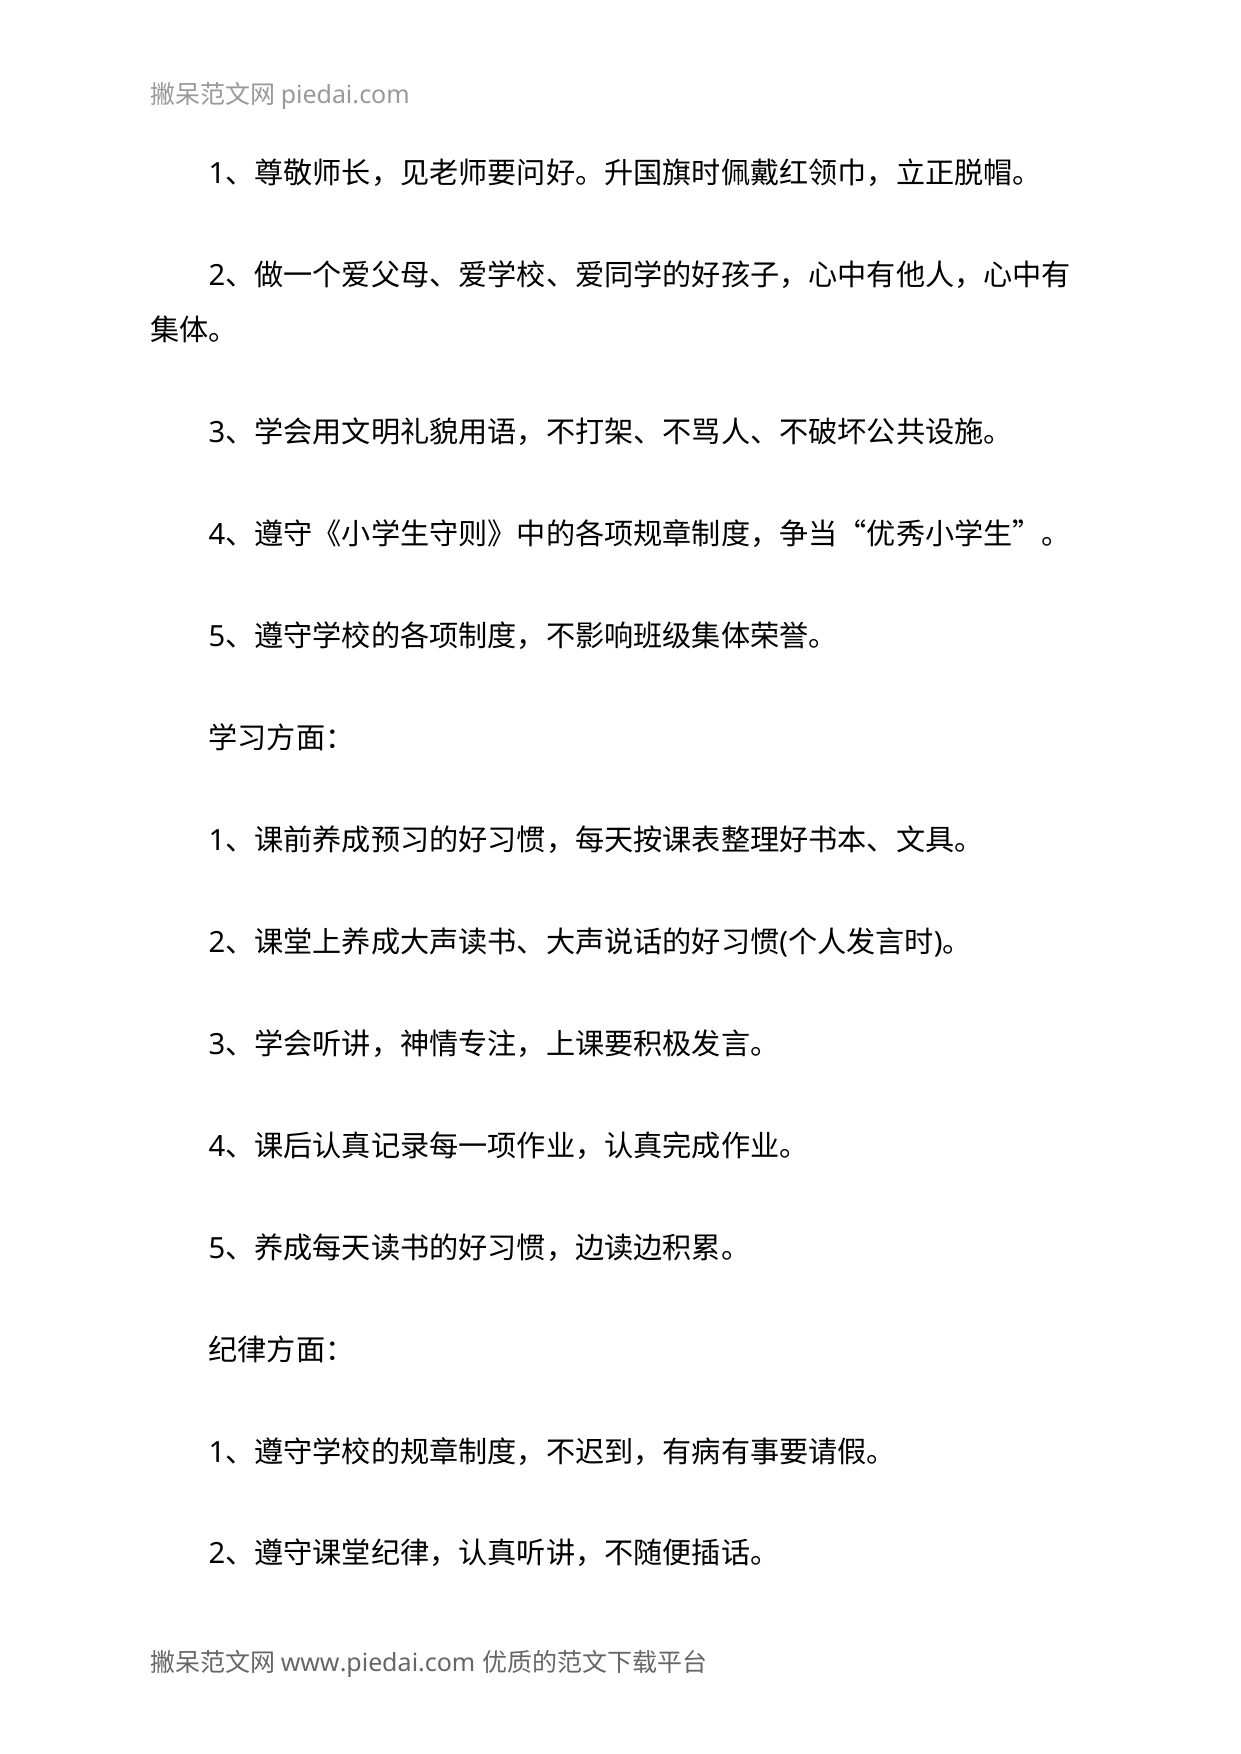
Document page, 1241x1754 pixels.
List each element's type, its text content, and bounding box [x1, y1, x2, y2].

text 5、养成每天读书的好习惯，边读边积累。 [150, 1224, 1090, 1267]
text 5、遵守学校的各项制度，不影响班级集体荣誉。 [150, 613, 1090, 655]
text 1、课前养成预习的好习惯，每天按课表整理好书本、文具。 [150, 816, 1090, 859]
text 3、学会听讲，神情专注，上课要积极发言。 [150, 1020, 1090, 1063]
text 4、课后认真记录每一项作业，认真完成作业。 [150, 1122, 1090, 1165]
text 2、做一个爱父母、爱学校、爱同学的好孩子，心中有他人，心中有集体。 [150, 252, 1090, 349]
text 3、学会用文明礼貌用语，不打架、不骂人、不破坏公共设施。 [150, 409, 1090, 451]
text 学习方面： [150, 715, 1090, 757]
text 1、遵守学校的规章制度，不迟到，有病有事要请假。 [150, 1428, 1090, 1471]
text 4、遵守《小学生守则》中的各项规章制度，争当“优秀小学生”。 [150, 511, 1090, 553]
text 2、遵守课堂纪律，认真听讲，不随便插话。 [150, 1530, 1090, 1572]
text 纪律方面： [150, 1326, 1090, 1369]
text 1、尊敬师长，见老师要问好。升国旗时佩戴红领巾，立正脱帽。 [150, 150, 1090, 192]
text 2、课堂上养成大声读书、大声说话的好习惯(个人发言时)。 [150, 918, 1090, 961]
